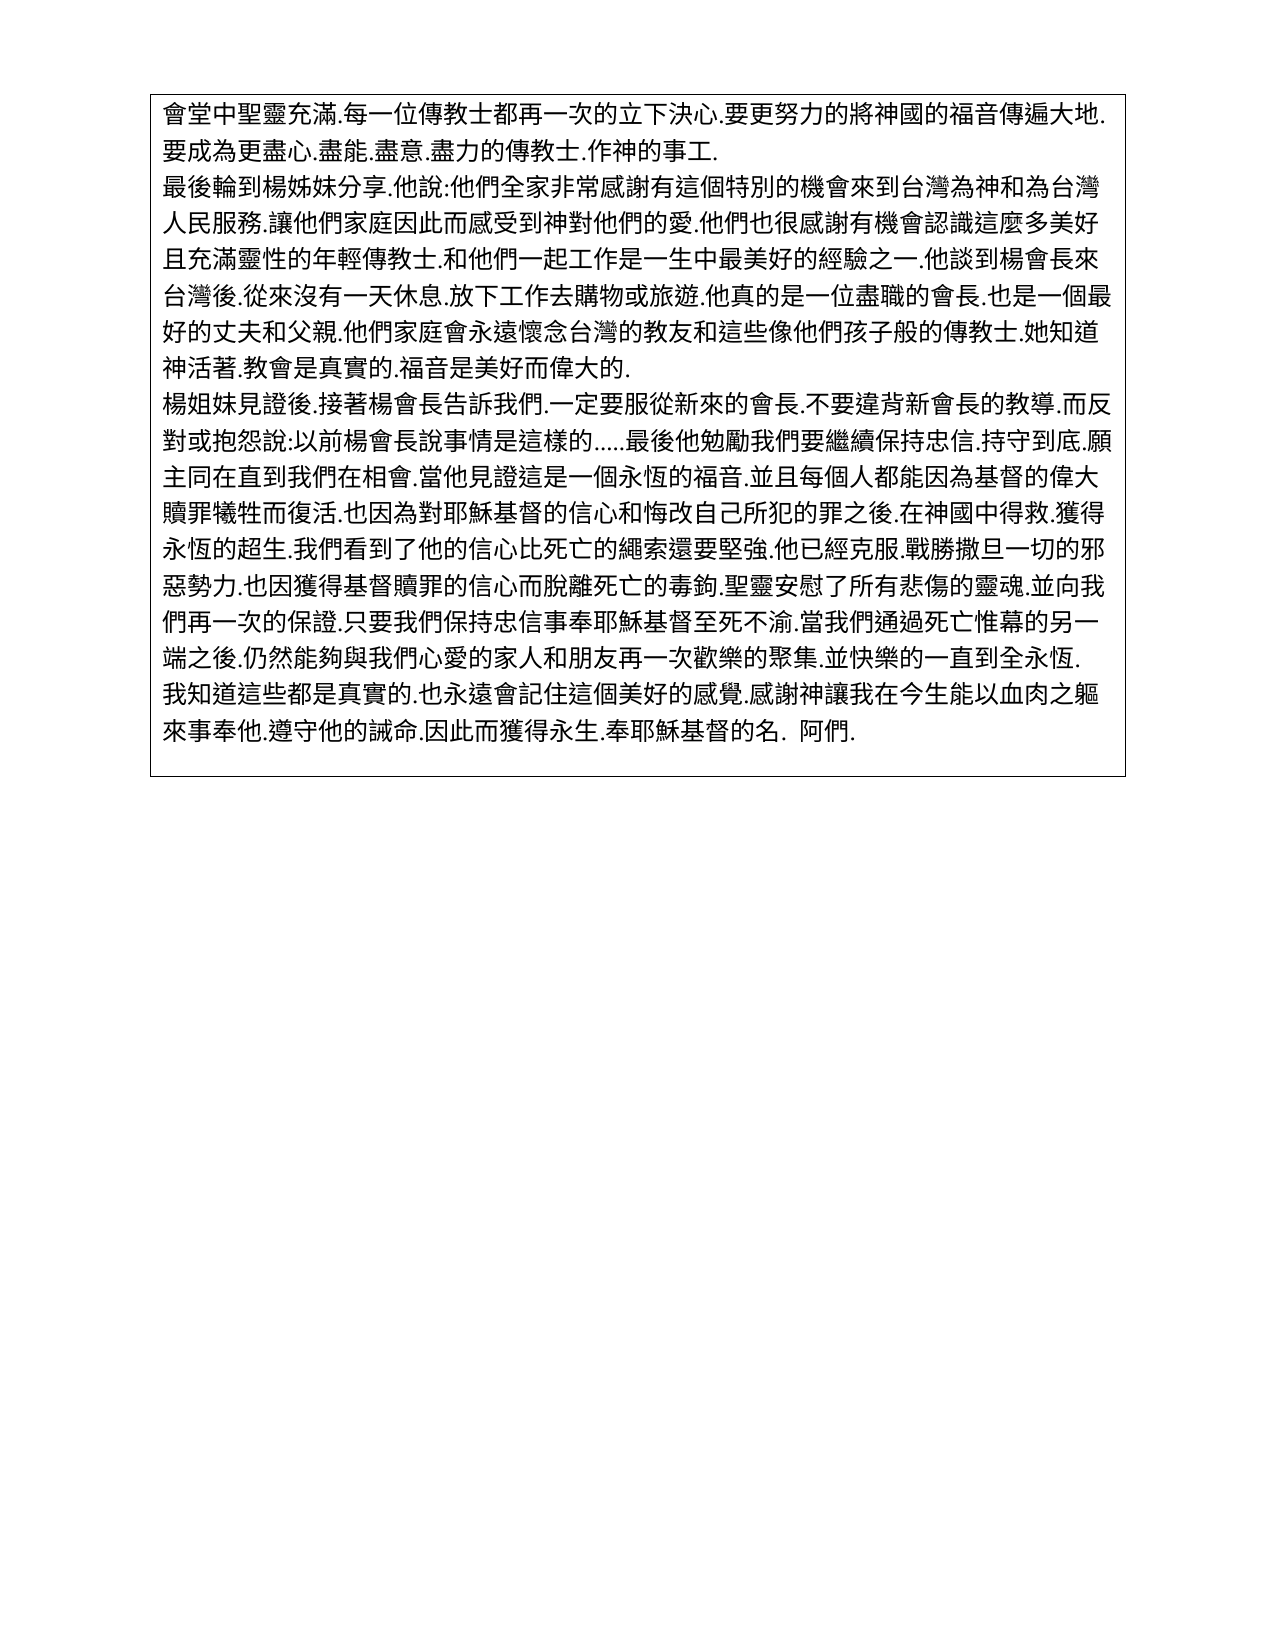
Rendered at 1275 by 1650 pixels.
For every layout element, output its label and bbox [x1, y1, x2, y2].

table_cell [151, 95, 1125, 776]
